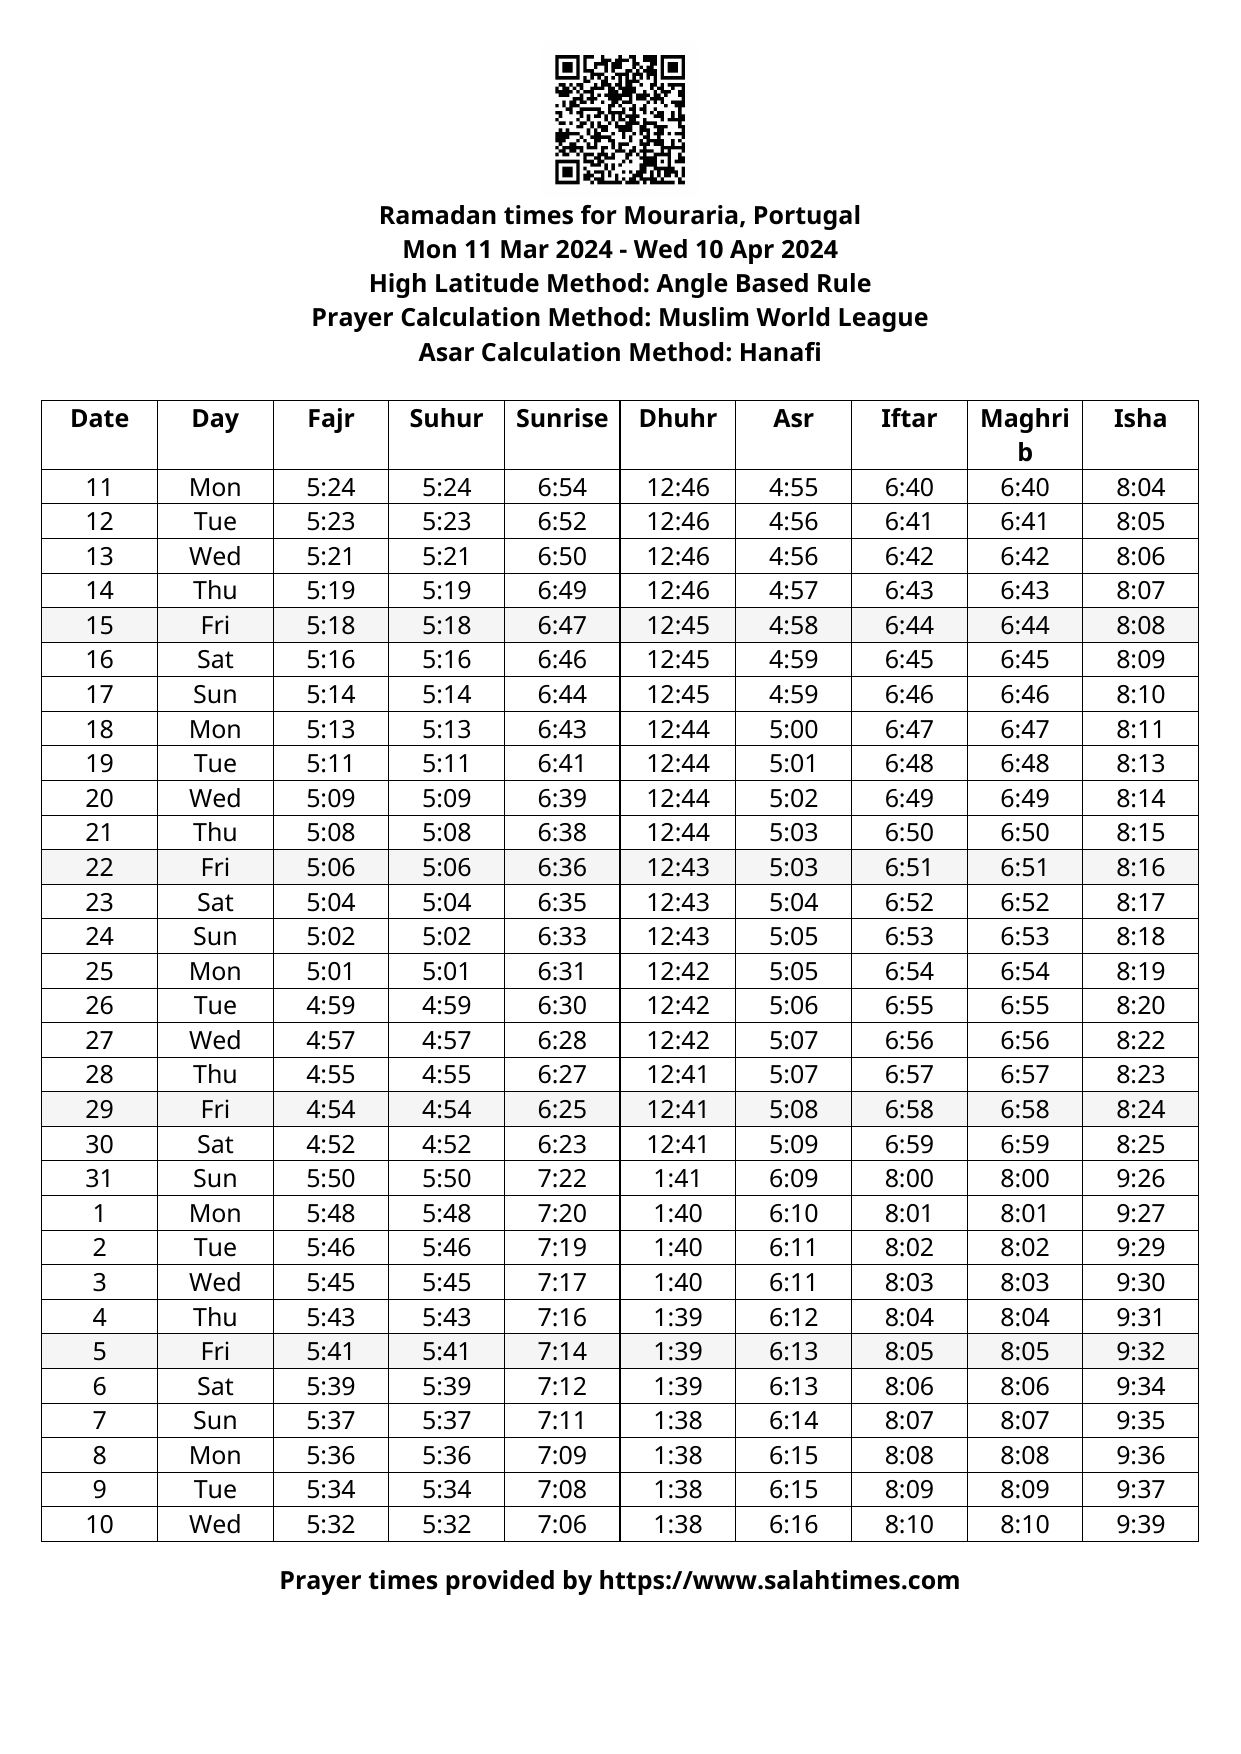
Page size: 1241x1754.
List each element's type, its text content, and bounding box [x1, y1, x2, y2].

text High Latitude Method: Angle Based Rule [42, 266, 1198, 300]
table_cell Thu [158, 816, 273, 849]
table_cell 6:54 [505, 470, 619, 503]
table_cell 8:22 [1083, 1023, 1198, 1057]
table_cell Sun [158, 677, 273, 711]
table_cell 4:59 [274, 989, 388, 1022]
table_cell 6:40 [852, 470, 967, 503]
table_cell Tue [158, 1473, 273, 1506]
table_cell 5:02 [274, 919, 388, 953]
table_cell 8:09 [1083, 643, 1198, 676]
table_cell 12:42 [621, 1023, 735, 1057]
table_cell 5:04 [274, 885, 388, 918]
table_cell 5:19 [389, 574, 504, 607]
table_cell 8:07 [1083, 574, 1198, 607]
table_cell 6:15 [736, 1438, 851, 1472]
table_cell 1:40 [621, 1231, 735, 1264]
table_cell 5:21 [274, 539, 388, 572]
table_cell 5 [42, 1334, 157, 1368]
table_header Dhuhr [621, 401, 735, 469]
table_cell 6:49 [968, 781, 1082, 814]
table_cell 5:05 [736, 954, 851, 987]
table_cell 6:49 [505, 574, 619, 607]
table_cell 7:20 [505, 1196, 619, 1229]
table_cell 6:15 [736, 1473, 851, 1506]
table_cell 9:32 [1083, 1334, 1198, 1368]
table_cell 8:08 [1083, 608, 1198, 642]
table_cell 1:38 [621, 1404, 735, 1437]
table_cell 5:32 [389, 1507, 504, 1541]
table_cell 6:46 [852, 677, 967, 711]
table_cell Fri [158, 1092, 273, 1126]
table_cell 6:53 [852, 919, 967, 953]
table_cell 7:16 [505, 1300, 619, 1333]
table_cell 1:41 [621, 1161, 735, 1195]
table_cell 4:56 [736, 539, 851, 572]
table_cell 8:07 [968, 1404, 1082, 1437]
table_cell 6:52 [852, 885, 967, 918]
table_cell 6:43 [505, 712, 619, 745]
table_cell 8:15 [1083, 816, 1198, 849]
table_cell 4:57 [736, 574, 851, 607]
table_cell 26 [42, 989, 157, 1022]
table_header Date [42, 401, 157, 469]
table_cell 31 [42, 1161, 157, 1195]
table_cell 5:08 [736, 1092, 851, 1126]
table_cell 1 [42, 1196, 157, 1229]
table_cell 13 [42, 539, 157, 572]
table_cell 5:01 [274, 954, 388, 987]
table_cell 8:19 [1083, 954, 1198, 987]
table_cell 5:01 [389, 954, 504, 987]
table_cell 6:54 [968, 954, 1082, 987]
table_cell Sat [158, 643, 273, 676]
table_cell 5:08 [274, 816, 388, 849]
text Mon 11 Mar 2024 - Wed 10 Apr 2024 [42, 232, 1198, 266]
table_header Isha [1083, 401, 1198, 469]
table_cell 15 [42, 608, 157, 642]
table_cell 3 [42, 1265, 157, 1299]
table_cell 28 [42, 1058, 157, 1091]
table_cell 6:38 [505, 816, 619, 849]
table_cell 5:01 [736, 746, 851, 780]
table_cell 6:46 [505, 643, 619, 676]
table_cell 6:10 [736, 1196, 851, 1229]
table_cell Sat [158, 1369, 273, 1402]
table_cell 5:50 [274, 1161, 388, 1195]
table_cell 6:59 [968, 1127, 1082, 1160]
text Prayer Calculation Method: Muslim World League [42, 300, 1198, 334]
table_cell 8:25 [1083, 1127, 1198, 1160]
table_cell 6:14 [736, 1404, 851, 1437]
table_cell 8:06 [852, 1369, 967, 1402]
table_cell 5:36 [274, 1438, 388, 1472]
table_cell 12:43 [621, 919, 735, 953]
table_cell 8:16 [1083, 850, 1198, 884]
table_cell 6:48 [968, 746, 1082, 780]
table_cell 11 [42, 470, 157, 503]
table_cell 29 [42, 1092, 157, 1126]
table_cell 4:55 [274, 1058, 388, 1091]
table_cell 18 [42, 712, 157, 745]
table_cell Mon [158, 712, 273, 745]
picture [542, 41, 699, 198]
table_cell Tue [158, 504, 273, 538]
table_cell 5:06 [736, 989, 851, 1022]
table_cell 8:01 [968, 1196, 1082, 1229]
table_cell 4:52 [274, 1127, 388, 1160]
table_cell 9:30 [1083, 1265, 1198, 1299]
table_cell 7:11 [505, 1404, 619, 1437]
table_cell 8:01 [852, 1196, 967, 1229]
table_cell 6:23 [505, 1127, 619, 1160]
table_cell 12:46 [621, 504, 735, 538]
table_cell 12:45 [621, 643, 735, 676]
table_cell 6:11 [736, 1231, 851, 1264]
table_cell 9:34 [1083, 1369, 1198, 1402]
table_cell 5:02 [389, 919, 504, 953]
table_cell 5:16 [389, 643, 504, 676]
table_cell 8:06 [968, 1369, 1082, 1402]
table_cell 5:48 [274, 1196, 388, 1229]
table_cell 6:13 [736, 1334, 851, 1368]
table_cell 5:43 [389, 1300, 504, 1333]
table_cell Mon [158, 1438, 273, 1472]
table_cell 9:31 [1083, 1300, 1198, 1333]
table_cell 9:36 [1083, 1438, 1198, 1472]
table_cell 6:50 [852, 816, 967, 849]
table_cell Fri [158, 608, 273, 642]
table_cell 5:02 [736, 781, 851, 814]
table_header Iftar [852, 401, 967, 469]
table_cell 6:27 [505, 1058, 619, 1091]
table_cell 23 [42, 885, 157, 918]
table_cell 6:46 [968, 677, 1082, 711]
table_cell 1:39 [621, 1369, 735, 1402]
table_cell 5:45 [274, 1265, 388, 1299]
table_cell 8:04 [968, 1300, 1082, 1333]
table_cell 8:00 [968, 1161, 1082, 1195]
table_cell 5:19 [274, 574, 388, 607]
table_cell 7:12 [505, 1369, 619, 1402]
table_cell 12:46 [621, 470, 735, 503]
table_cell 5:18 [274, 608, 388, 642]
table_cell 9:39 [1083, 1507, 1198, 1541]
table_cell 24 [42, 919, 157, 953]
table_cell 6:44 [968, 608, 1082, 642]
table_cell 16 [42, 643, 157, 676]
table_cell 5:04 [389, 885, 504, 918]
table_cell 8:20 [1083, 989, 1198, 1022]
table_cell 8:04 [1083, 470, 1198, 503]
table_cell 17 [42, 677, 157, 711]
table_cell Sun [158, 919, 273, 953]
table_cell 5:00 [736, 712, 851, 745]
table_cell 8:23 [1083, 1058, 1198, 1091]
table_cell 8:17 [1083, 885, 1198, 918]
table_cell 5:04 [736, 885, 851, 918]
table_cell 9:27 [1083, 1196, 1198, 1229]
table_cell 7:17 [505, 1265, 619, 1299]
table_cell 8:05 [1083, 504, 1198, 538]
table_cell 7:08 [505, 1473, 619, 1506]
table_cell 5:14 [389, 677, 504, 711]
table_cell 9:37 [1083, 1473, 1198, 1506]
table_cell 6:13 [736, 1369, 851, 1402]
table_cell 6:47 [968, 712, 1082, 745]
table_cell 6:50 [968, 816, 1082, 849]
table_cell 5:23 [274, 504, 388, 538]
table_cell 8:02 [968, 1231, 1082, 1264]
table_cell 6:49 [852, 781, 967, 814]
table_cell 6:30 [505, 989, 619, 1022]
table_cell 4:55 [736, 470, 851, 503]
table_cell Fri [158, 1334, 273, 1368]
table_cell 12:42 [621, 989, 735, 1022]
table_cell 8:18 [1083, 919, 1198, 953]
table_header Maghrib [968, 401, 1082, 469]
table_cell 6 [42, 1369, 157, 1402]
table_cell 6:53 [968, 919, 1082, 953]
table_cell 5:43 [274, 1300, 388, 1333]
table_cell 8:07 [852, 1404, 967, 1437]
table_cell 4:59 [736, 643, 851, 676]
table_cell 6:09 [736, 1161, 851, 1195]
table_cell 5:24 [274, 470, 388, 503]
table_cell 12:45 [621, 677, 735, 711]
table_cell 5:37 [274, 1404, 388, 1437]
table_cell 12:42 [621, 954, 735, 987]
table_cell 5:13 [389, 712, 504, 745]
table_cell 6:50 [505, 539, 619, 572]
table_cell 20 [42, 781, 157, 814]
table_cell 8:14 [1083, 781, 1198, 814]
text Asar Calculation Method: Hanafi [42, 334, 1198, 368]
table_cell Wed [158, 1265, 273, 1299]
table_cell Mon [158, 470, 273, 503]
table_cell 8:10 [852, 1507, 967, 1541]
table_cell 5:46 [389, 1231, 504, 1264]
table_cell 5:34 [274, 1473, 388, 1506]
table_cell 12:41 [621, 1127, 735, 1160]
table_cell 1:38 [621, 1507, 735, 1541]
table_cell 9 [42, 1473, 157, 1506]
table_cell 8:10 [968, 1507, 1082, 1541]
table_cell 8:10 [1083, 677, 1198, 711]
table_cell 6:12 [736, 1300, 851, 1333]
table_cell 8:09 [852, 1473, 967, 1506]
table_cell 8:08 [852, 1438, 967, 1472]
table_cell 25 [42, 954, 157, 987]
table_cell Tue [158, 989, 273, 1022]
table_cell 30 [42, 1127, 157, 1160]
table_cell 6:47 [852, 712, 967, 745]
table_cell 8:02 [852, 1231, 967, 1264]
table_cell Wed [158, 1507, 273, 1541]
table_cell 6:33 [505, 919, 619, 953]
table_cell 4:56 [736, 504, 851, 538]
table_cell 6:48 [852, 746, 967, 780]
table_cell 5:41 [274, 1334, 388, 1368]
table_cell 4 [42, 1300, 157, 1333]
table_cell 9:35 [1083, 1404, 1198, 1437]
table_cell 9:29 [1083, 1231, 1198, 1264]
table_cell 5:34 [389, 1473, 504, 1506]
table_cell 7 [42, 1404, 157, 1437]
table_cell 4:59 [736, 677, 851, 711]
table_cell 12:43 [621, 850, 735, 884]
text Ramadan times for Mouraria, Portugal [42, 198, 1198, 232]
table_cell 5:45 [389, 1265, 504, 1299]
table_cell 5:06 [389, 850, 504, 884]
table_cell 12:43 [621, 885, 735, 918]
table_cell 7:22 [505, 1161, 619, 1195]
table_cell 8:11 [1083, 712, 1198, 745]
table_cell 1:39 [621, 1334, 735, 1368]
table_cell 4:54 [274, 1092, 388, 1126]
table_cell 8:06 [1083, 539, 1198, 572]
table_cell 5:11 [389, 746, 504, 780]
table_cell 6:41 [852, 504, 967, 538]
table_cell 4:59 [389, 989, 504, 1022]
table_cell 6:56 [968, 1023, 1082, 1057]
table_cell 6:44 [852, 608, 967, 642]
table_cell 5:48 [389, 1196, 504, 1229]
table_cell 6:51 [968, 850, 1082, 884]
table_cell 10 [42, 1507, 157, 1541]
table_cell 6:42 [968, 539, 1082, 572]
table_cell 6:44 [505, 677, 619, 711]
table_cell 6:40 [968, 470, 1082, 503]
table_cell 6:31 [505, 954, 619, 987]
table_cell 14 [42, 574, 157, 607]
table_cell 8 [42, 1438, 157, 1472]
table_cell 4:54 [389, 1092, 504, 1126]
table_cell 6:43 [968, 574, 1082, 607]
table_cell 8:24 [1083, 1092, 1198, 1126]
text Prayer times provided by https://www.salahtimes.com [42, 1563, 1198, 1597]
table_cell 6:56 [852, 1023, 967, 1057]
table_cell 6:54 [852, 954, 967, 987]
table_cell 5:24 [389, 470, 504, 503]
table_cell Sat [158, 1127, 273, 1160]
table_cell 5:32 [274, 1507, 388, 1541]
table_cell 5:09 [389, 781, 504, 814]
table_cell 5:09 [274, 781, 388, 814]
table_cell 12:44 [621, 816, 735, 849]
table_cell 6:36 [505, 850, 619, 884]
table_cell 6:41 [968, 504, 1082, 538]
table_cell 8:05 [968, 1334, 1082, 1368]
table_cell 6:39 [505, 781, 619, 814]
table_cell 4:58 [736, 608, 851, 642]
table_cell 12:45 [621, 608, 735, 642]
table_cell 4:57 [274, 1023, 388, 1057]
table_cell 7:06 [505, 1507, 619, 1541]
table_cell 8:13 [1083, 746, 1198, 780]
table_cell Thu [158, 1300, 273, 1333]
table_cell 8:09 [968, 1473, 1082, 1506]
table_cell 4:55 [389, 1058, 504, 1091]
table_cell 6:28 [505, 1023, 619, 1057]
table_cell 12:46 [621, 539, 735, 572]
table_cell 6:59 [852, 1127, 967, 1160]
table_cell 12:41 [621, 1058, 735, 1091]
table_cell 8:00 [852, 1161, 967, 1195]
table_cell Sun [158, 1161, 273, 1195]
table_cell 6:58 [968, 1092, 1082, 1126]
table_cell 12:41 [621, 1092, 735, 1126]
table_cell 7:14 [505, 1334, 619, 1368]
table_cell Mon [158, 1196, 273, 1229]
table_cell 5:18 [389, 608, 504, 642]
table_cell 5:14 [274, 677, 388, 711]
table_cell 8:03 [968, 1265, 1082, 1299]
table_cell 5:07 [736, 1058, 851, 1091]
table_cell 5:36 [389, 1438, 504, 1472]
table_cell 1:40 [621, 1196, 735, 1229]
table_cell Sun [158, 1404, 273, 1437]
table_cell 12:44 [621, 746, 735, 780]
table_cell Thu [158, 1058, 273, 1091]
table_cell 5:03 [736, 816, 851, 849]
table_header Sunrise [505, 401, 619, 469]
table_cell 5:39 [389, 1369, 504, 1402]
table_cell 5:46 [274, 1231, 388, 1264]
table_cell 21 [42, 816, 157, 849]
table_cell 1:39 [621, 1300, 735, 1333]
table_cell 12:44 [621, 712, 735, 745]
table_cell 12:46 [621, 574, 735, 607]
table_cell 6:42 [852, 539, 967, 572]
table_cell 6:58 [852, 1092, 967, 1126]
table_cell 12:44 [621, 781, 735, 814]
table_header Suhur [389, 401, 504, 469]
table_cell 6:45 [852, 643, 967, 676]
table_cell 5:37 [389, 1404, 504, 1437]
table_cell 9:26 [1083, 1161, 1198, 1195]
table_cell 8:08 [968, 1438, 1082, 1472]
table_cell 19 [42, 746, 157, 780]
table_header Fajr [274, 401, 388, 469]
table_cell 12 [42, 504, 157, 538]
table_cell 1:40 [621, 1265, 735, 1299]
table_cell 5:03 [736, 850, 851, 884]
table_cell Mon [158, 954, 273, 987]
table_cell 7:09 [505, 1438, 619, 1472]
table_cell 5:21 [389, 539, 504, 572]
table_cell 5:13 [274, 712, 388, 745]
table_cell 6:57 [852, 1058, 967, 1091]
table_cell 1:38 [621, 1473, 735, 1506]
table_cell 6:47 [505, 608, 619, 642]
table_cell 5:05 [736, 919, 851, 953]
table_cell Wed [158, 1023, 273, 1057]
table_cell 6:11 [736, 1265, 851, 1299]
table_header Asr [736, 401, 851, 469]
table_cell 6:45 [968, 643, 1082, 676]
table_cell 6:51 [852, 850, 967, 884]
table_cell Tue [158, 1231, 273, 1264]
table_cell 1:38 [621, 1438, 735, 1472]
table_cell 5:08 [389, 816, 504, 849]
table_cell 6:43 [852, 574, 967, 607]
table_cell 5:16 [274, 643, 388, 676]
table_cell 5:41 [389, 1334, 504, 1368]
table_cell 6:25 [505, 1092, 619, 1126]
table_cell 6:52 [968, 885, 1082, 918]
table_cell 8:04 [852, 1300, 967, 1333]
table_cell 6:41 [505, 746, 619, 780]
table_cell 5:50 [389, 1161, 504, 1195]
table_cell 4:57 [389, 1023, 504, 1057]
table_cell 5:11 [274, 746, 388, 780]
table_cell 22 [42, 850, 157, 884]
table_cell Fri [158, 850, 273, 884]
table_cell 6:16 [736, 1507, 851, 1541]
table_cell 27 [42, 1023, 157, 1057]
table_cell 8:03 [852, 1265, 967, 1299]
table_cell 5:09 [736, 1127, 851, 1160]
table_cell Wed [158, 781, 273, 814]
table_cell Thu [158, 574, 273, 607]
table_cell 8:05 [852, 1334, 967, 1368]
table_cell 2 [42, 1231, 157, 1264]
table_cell Sat [158, 885, 273, 918]
table_cell 6:35 [505, 885, 619, 918]
table_header Day [158, 401, 273, 469]
table_cell 6:57 [968, 1058, 1082, 1091]
table_cell 6:52 [505, 504, 619, 538]
table_cell 5:39 [274, 1369, 388, 1402]
table_cell 6:55 [852, 989, 967, 1022]
table_cell 6:55 [968, 989, 1082, 1022]
table_cell Wed [158, 539, 273, 572]
table_cell Tue [158, 746, 273, 780]
table_cell 5:06 [274, 850, 388, 884]
table_cell 7:19 [505, 1231, 619, 1264]
table_cell 5:23 [389, 504, 504, 538]
table_cell 5:07 [736, 1023, 851, 1057]
table_cell 4:52 [389, 1127, 504, 1160]
